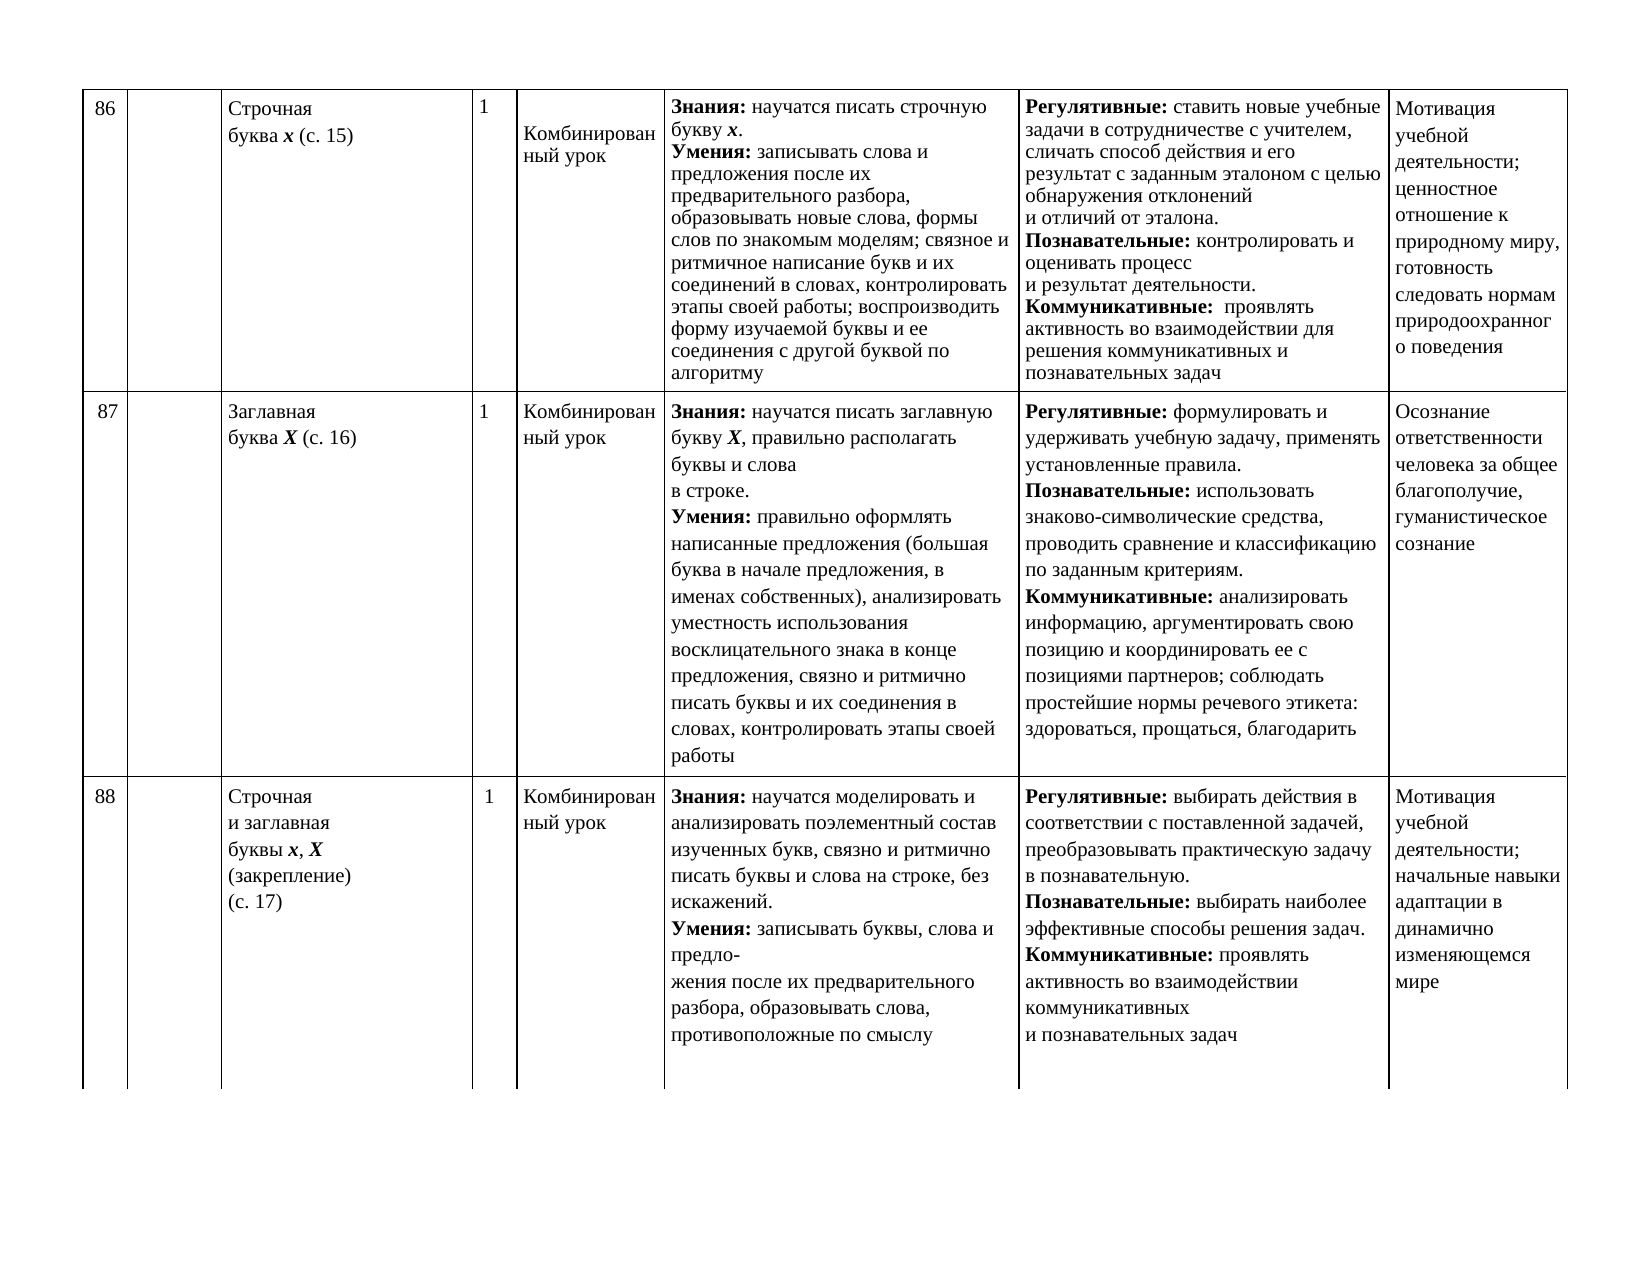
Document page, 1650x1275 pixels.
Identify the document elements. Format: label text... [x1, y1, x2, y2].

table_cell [518, 777, 664, 1089]
table_cell 86 [84, 90, 127, 391]
table_cell 1 [473, 777, 516, 1089]
table_cell Знания: научатся писать заглавную букву Х, правильно располагать буквы и слова в строке. Умения: правильно оформлять написанные предложения (большая буква в начале предложения, в именах собственных), анализировать уместность использования восклицательного знака в конце предложения, связно и ритмично писать буквы и их соединения в словах, контролировать этапы своей работы [665, 392, 1018, 776]
table_cell Строчная буква х (с. 15) [222, 90, 472, 391]
table_cell Мотивация учебной деятельности; начальные навыки адаптации в динамично изменяющемся мире [1390, 776, 1567, 1089]
table_cell Осознание ответственности человека за общее благополучие, гуманистическое сознание [1390, 391, 1567, 776]
table_cell [128, 90, 221, 391]
table_cell Регулятивные: ставить новые учебные задачи в сотрудничестве с учителем, сличать способ действия и его результат с заданным эталоном с целью обнаружения отклонений и отличий от эталона. Познавательные: контролировать и оценивать процесс и результат деятельности. Коммуникативные: проявлять активность во взаимодействии для решения коммуникативных и познавательных задач [1020, 90, 1388, 391]
table_cell 88 [84, 777, 127, 1089]
table_cell Заглавная буква Х (с. 16) [222, 392, 472, 776]
table_cell 1 [473, 90, 516, 391]
table_cell Регулятивные: выбирать действия в соответствии с поставленной задачей, преобразовывать практическую задачу в познавательную. Познавательные: выбирать наиболее эффективные способы решения задач. Коммуникативные: проявлять активность во взаимодействии коммуникативных и познавательных задач [1020, 777, 1388, 1089]
table_cell [128, 392, 221, 776]
table_cell 1 [473, 392, 516, 776]
table_cell [128, 777, 221, 1089]
table_cell Знания: научатся писать строчную букву х. Умения: записывать слова и предложения после их предварительного разбора, образовывать новые слова, формы слов по знакомым моделям; связное и ритмичное написание букв и их соединений в словах, контролировать этапы своей работы; воспроизводить форму изучаемой буквы и ее соединения с другой буквой по алгоритму [665, 90, 1018, 391]
table_cell Мотивация учебной деятельности; ценностное отношение к природному миру, готовность следовать нормам природоохранного поведения [1390, 90, 1567, 391]
table_cell Комбинированный урок [518, 392, 664, 776]
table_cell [518, 90, 664, 391]
table_cell Строчная и заглавная буквы х, Х (закрепление) (с. 17) [222, 777, 472, 1089]
table_cell Знания: научатся моделировать и анализировать поэлементный состав изученных букв, связно и ритмично писать буквы и слова на строке, без искажений. Умения: записывать буквы, слова и предло- жения после их предварительного разбора, образовывать слова, противоположные по смыслу [665, 777, 1018, 1089]
table_cell Регулятивные: формулировать и удерживать учебную задачу, применять установленные правила. Познавательные: использовать знаково-символические средства, проводить сравнение и классификацию по заданным критериям. Коммуникативные: анализировать информацию, аргументировать свою позицию и координировать ее с позициями партнеров; соблюдать простейшие нормы речевого этикета: здороваться, прощаться, благодарить [1020, 392, 1388, 776]
table_cell 87 [84, 392, 127, 776]
